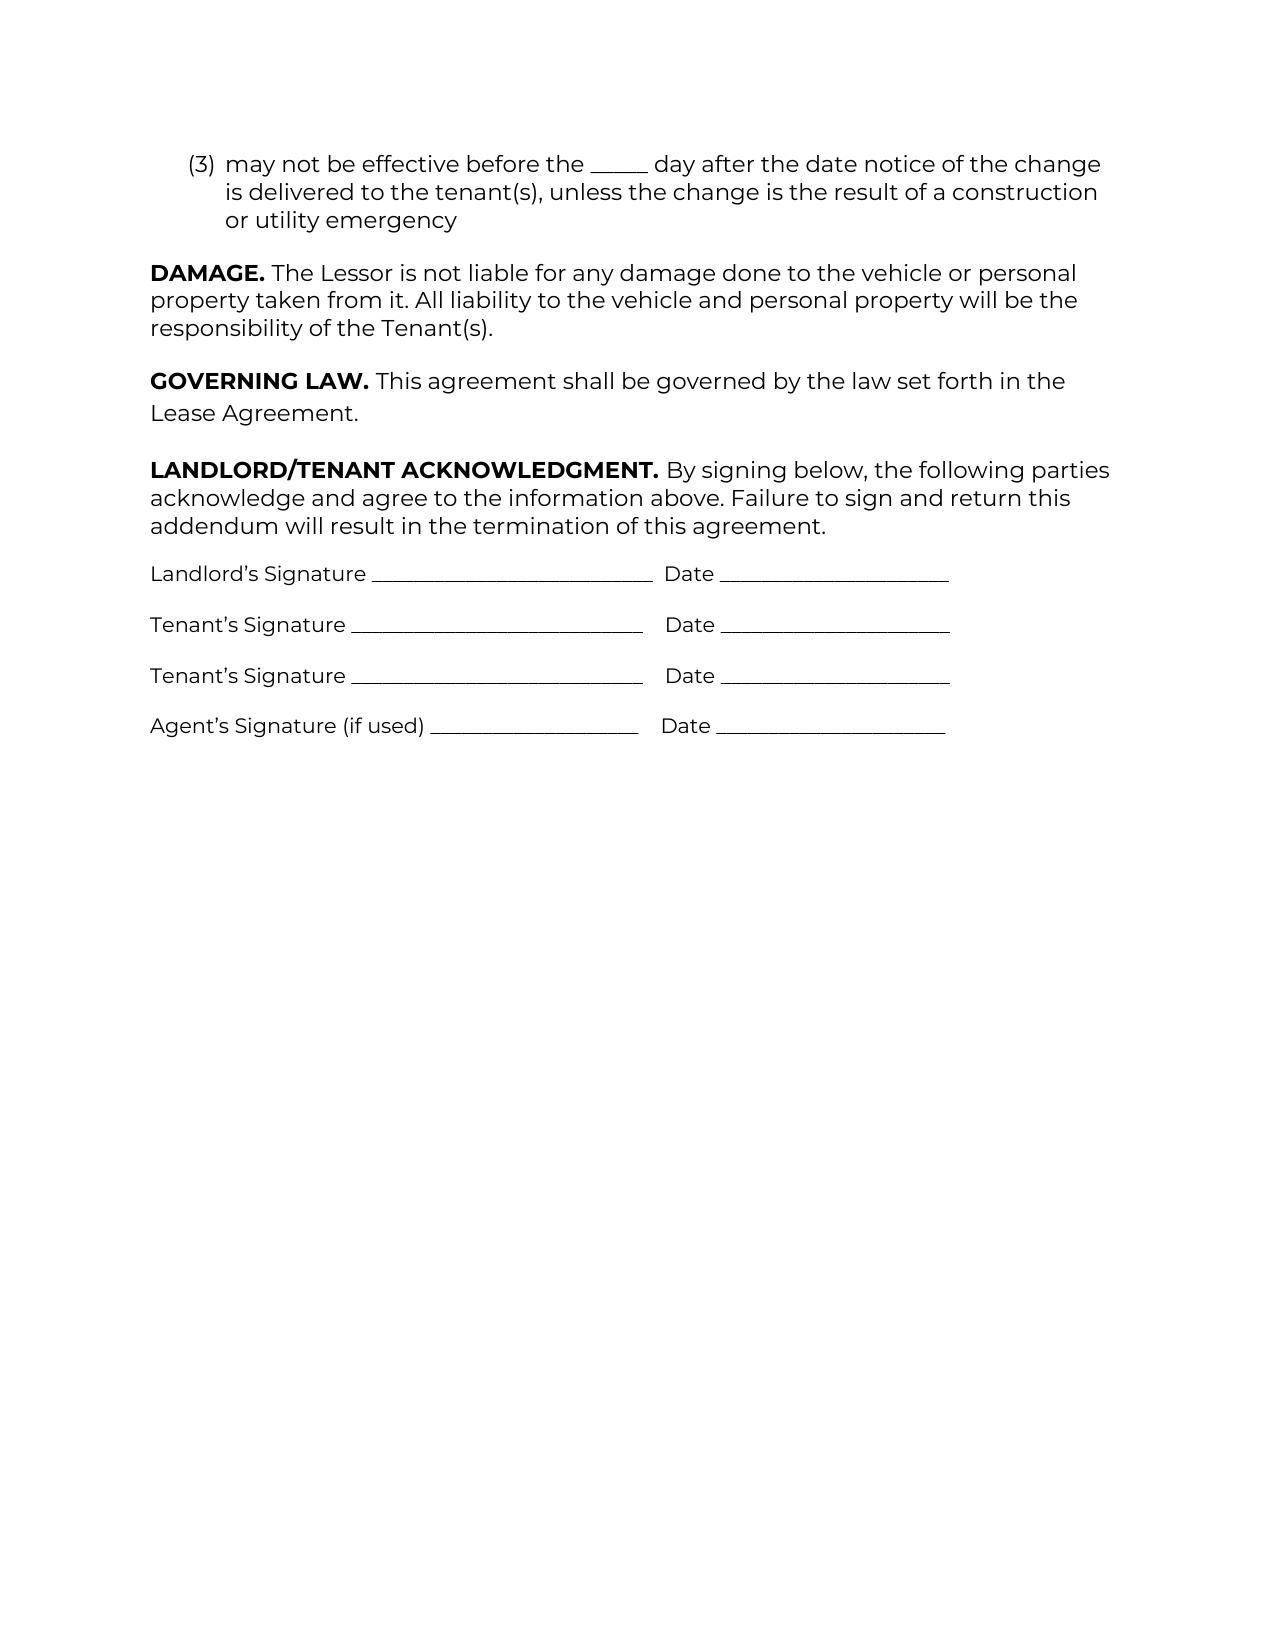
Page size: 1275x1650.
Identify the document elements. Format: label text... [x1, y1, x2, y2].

text DAMAGE. The Lessor is not liable for any damage done to the vehicle or personal property taken from it. All liability to the vehicle and personal property will be the responsibility of the Tenant(s). [150, 259, 1125, 342]
text Agent’s Signature (if used) ____________________ Date ______________________ [150, 714, 1125, 739]
list may not be effective before the _____ day after the date notice of the change is delivered to the tenant(s), unless the change is the result of a construction or utility emergency [187, 150, 1125, 234]
text Landlord’s Signature ___________________________ Date ______________________ [150, 561, 1125, 587]
text Tenant’s Signature ____________________________ Date ______________________ [150, 663, 1125, 688]
text GOVERNING LAW. This agreement shall be governed by the law set forth in the Lease Agreement. [150, 367, 1125, 427]
text Tenant’s Signature ____________________________ Date ______________________ [150, 612, 1125, 637]
text LANDLORD/TENANT ACKNOWLEDGMENT. By signing below, the following parties acknowledge and agree to the information above. Failure to sign and return this addendum will result in the termination of this agreement. [150, 457, 1125, 540]
